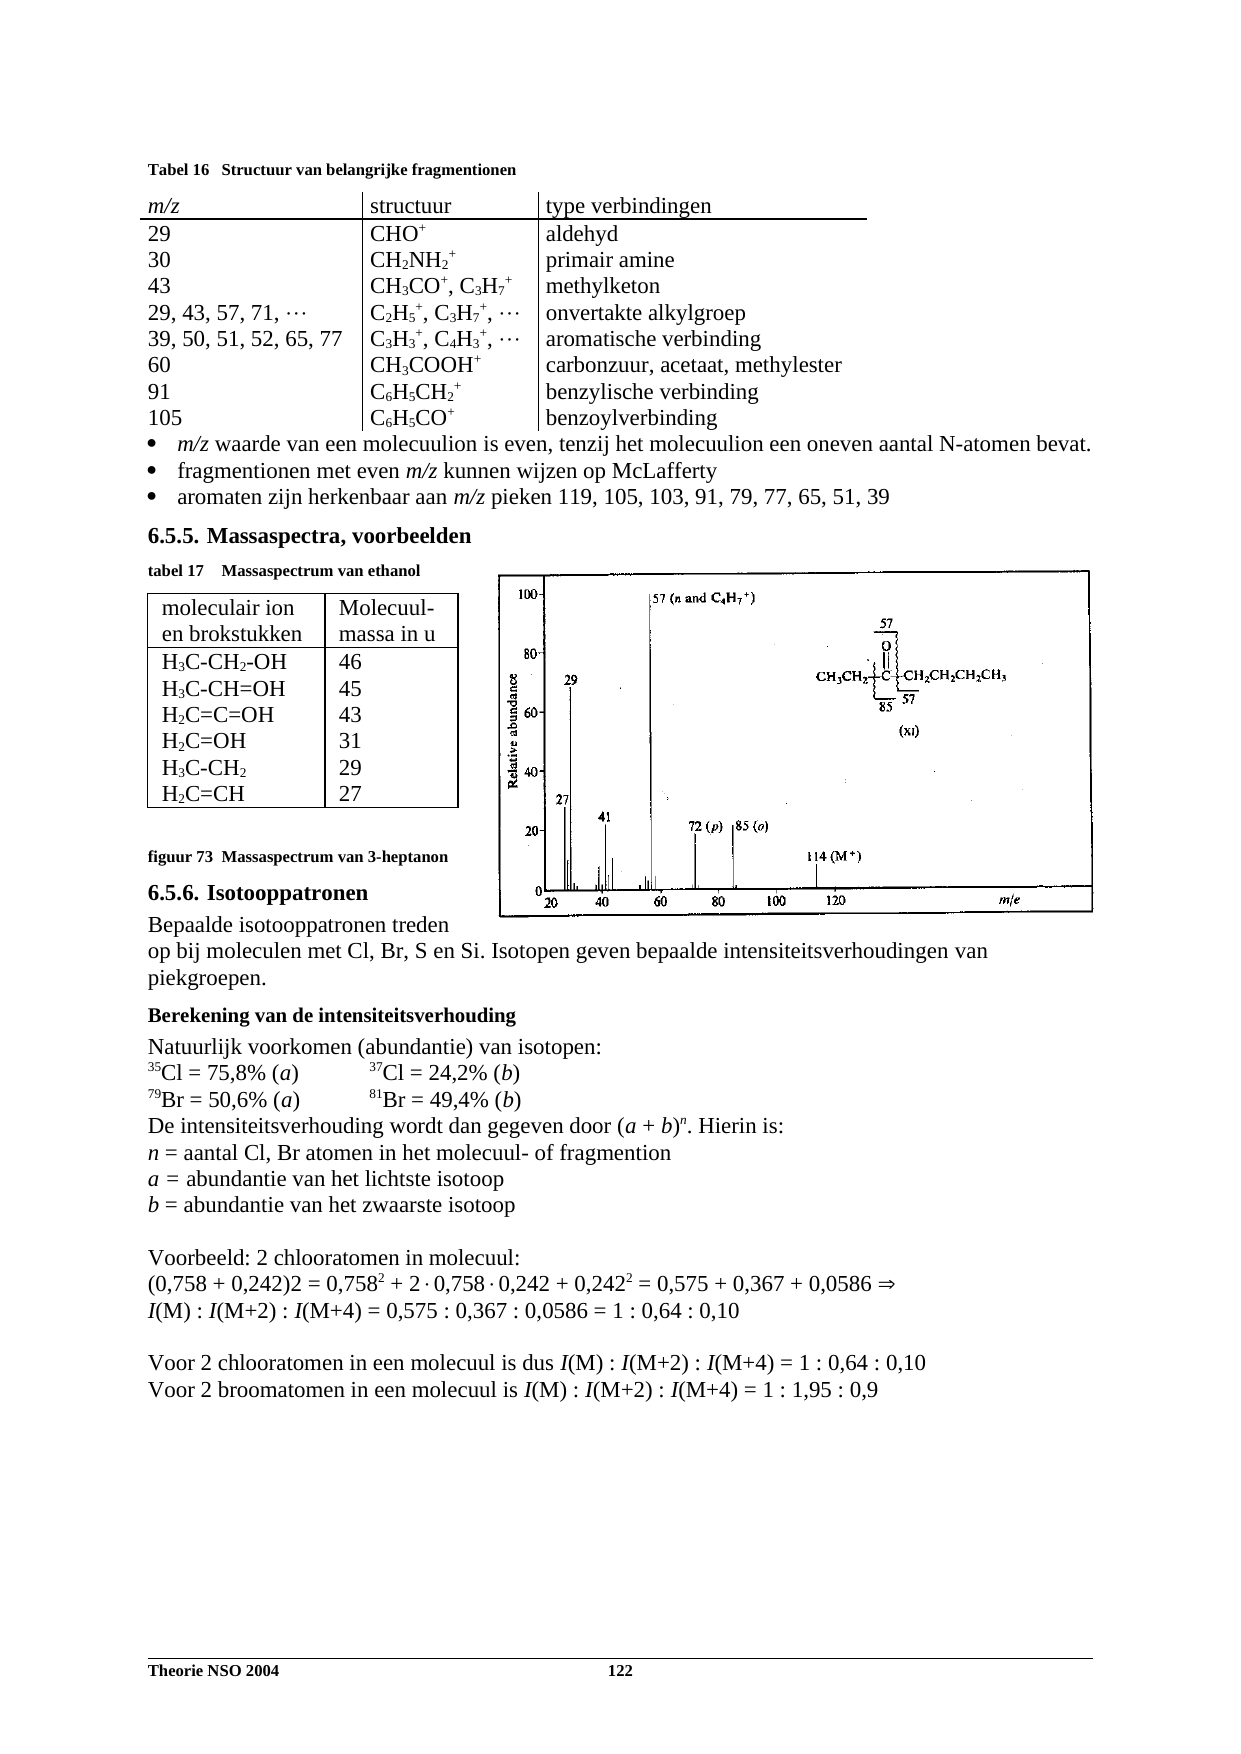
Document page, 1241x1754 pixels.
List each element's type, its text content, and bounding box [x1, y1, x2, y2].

text 35Cl = 75,8% (a) 37Cl = 24,2% (b) [148, 1059, 1093, 1086]
text (0,758 + 0,242)2 = 0,7582 + 20,7580,242 + 0,2422 = 0,575 + 0,367 + 0,0586 [148, 1270, 1093, 1297]
text fragmentionen met even m/z kunnen wijzen op McLafferty [148, 457, 1093, 483]
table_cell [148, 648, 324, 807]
text Bepaalde isotooppatronen treden op bij moleculen met Cl, Br, S en Si. Isotopen geven bepaalde intensiteitsverhoudingen van piekgroepen. [148, 911, 1093, 990]
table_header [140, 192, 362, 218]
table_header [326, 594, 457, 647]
text b = abundantie van het zwaarste isotoop [148, 1191, 1093, 1218]
text m/z waarde van een molecuulion is even, tenzij het molecuulion een oneven aantal N-atomen bevat. [148, 431, 1093, 457]
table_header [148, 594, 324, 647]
text Voor 2 broomatomen in een molecuul is I(M) : I(M+2) : I(M+4) = 1 : 1,95 : 0,9 [148, 1376, 1093, 1402]
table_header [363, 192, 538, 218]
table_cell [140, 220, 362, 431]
text a = abundantie van het lichtste isotoop [148, 1165, 1093, 1191]
text Natuurlijk voorkomen (abundantie) van isotopen: [148, 1033, 1093, 1059]
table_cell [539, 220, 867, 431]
subtitle Isotooppatronen [148, 879, 492, 905]
text n = aantal Cl, Br atomen in het molecuul- of fragmention [148, 1138, 1093, 1165]
subtitle Massaspectra, voorbeelden [148, 522, 1093, 548]
subtitle Berekening van de intensiteitsverhouding [148, 1003, 1093, 1027]
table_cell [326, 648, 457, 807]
text I(M) : I(M+2) : I(M+4) = 0,575 : 0,367 : 0,0586 = 1 : 0,64 : 0,10 [148, 1297, 1093, 1323]
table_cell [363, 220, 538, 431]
text Voorbeeld: 2 chlooratomen in molecuul: [148, 1244, 1093, 1270]
picture [492, 566, 1102, 923]
text De intensiteitsverhouding wordt dan gegeven door (a + b)n. Hierin is: [148, 1112, 1093, 1138]
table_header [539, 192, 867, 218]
text Voor 2 chlooratomen in een molecuul is dus I(M) : I(M+2) : I(M+4) = 1 : 0,64 : 0,10 [148, 1349, 1093, 1376]
text aromaten zijn herkenbaar aan m/z pieken 119, 105, 103, 91, 79, 77, 65, 51, 39 [148, 483, 1093, 509]
text 79Br = 50,6% (a) 81Br = 49,4% (b) [148, 1086, 1093, 1112]
